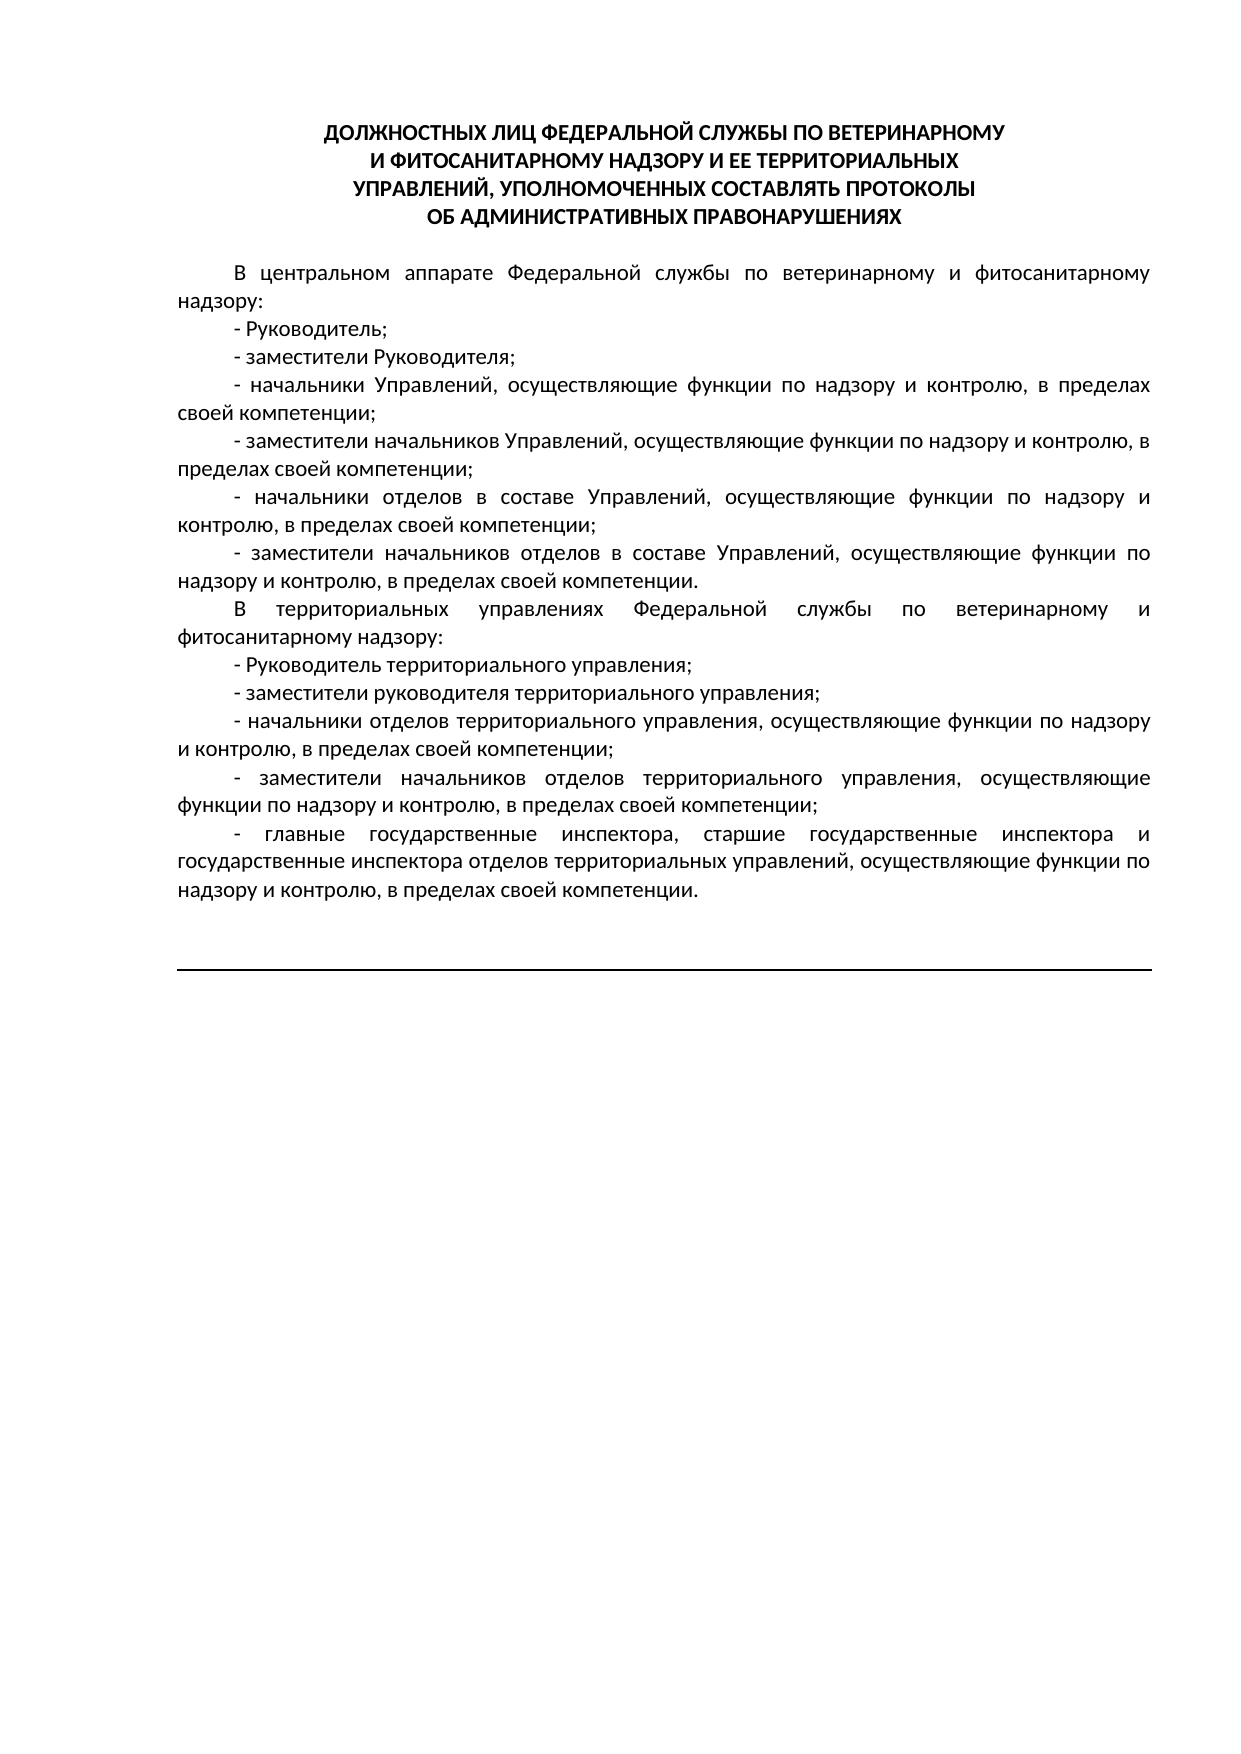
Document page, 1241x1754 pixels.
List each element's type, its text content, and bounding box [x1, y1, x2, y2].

text В центральном аппарате Федеральной службы по ветеринарному и фитосанитарному надзору: [177, 258, 1152, 314]
text - главные государственные инспектора, старшие государственные инспектора и государственные инспектора отделов территориальных управлений, осуществляющие функции по надзору и контролю, в пределах своей компетенции. [177, 819, 1152, 903]
text - заместители начальников Управлений, осуществляющие функции по надзору и контролю, в пределах своей компетенции; [177, 426, 1152, 482]
text - Руководитель территориального управления; [177, 651, 1152, 678]
text - заместители начальников отделов в составе Управлений, осуществляющие функции по надзору и контролю, в пределах своей компетенции. [177, 538, 1152, 594]
text - начальники Управлений, осуществляющие функции по надзору и контролю, в пределах своей компетенции; [177, 370, 1152, 426]
text - начальники отделов в составе Управлений, осуществляющие функции по надзору и контролю, в пределах своей компетенции; [177, 482, 1152, 538]
title ОБ АДМИНИСТРАТИВНЫХ ПРАВОНАРУШЕНИЯХ [177, 202, 1152, 230]
title И ФИТОСАНИТАРНОМУ НАДЗОРУ И ЕЕ ТЕРРИТОРИАЛЬНЫХ [177, 146, 1152, 174]
text - заместители Руководителя; [177, 342, 1152, 370]
text - Руководитель; [177, 314, 1152, 342]
text - заместители начальников отделов территориального управления, осуществляющие функции по надзору и контролю, в пределах своей компетенции; [177, 763, 1152, 819]
text В территориальных управлениях Федеральной службы по ветеринарному и фитосанитарному надзору: [177, 594, 1152, 651]
title УПРАВЛЕНИЙ, УПОЛНОМОЧЕННЫХ СОСТАВЛЯТЬ ПРОТОКОЛЫ [177, 174, 1152, 202]
text - начальники отделов территориального управления, осуществляющие функции по надзору и контролю, в пределах своей компетенции; [177, 707, 1152, 763]
title ДОЛЖНОСТНЫХ ЛИЦ ФЕДЕРАЛЬНОЙ СЛУЖБЫ ПО ВЕТЕРИНАРНОМУ [177, 118, 1152, 146]
text - заместители руководителя территориального управления; [177, 678, 1152, 707]
